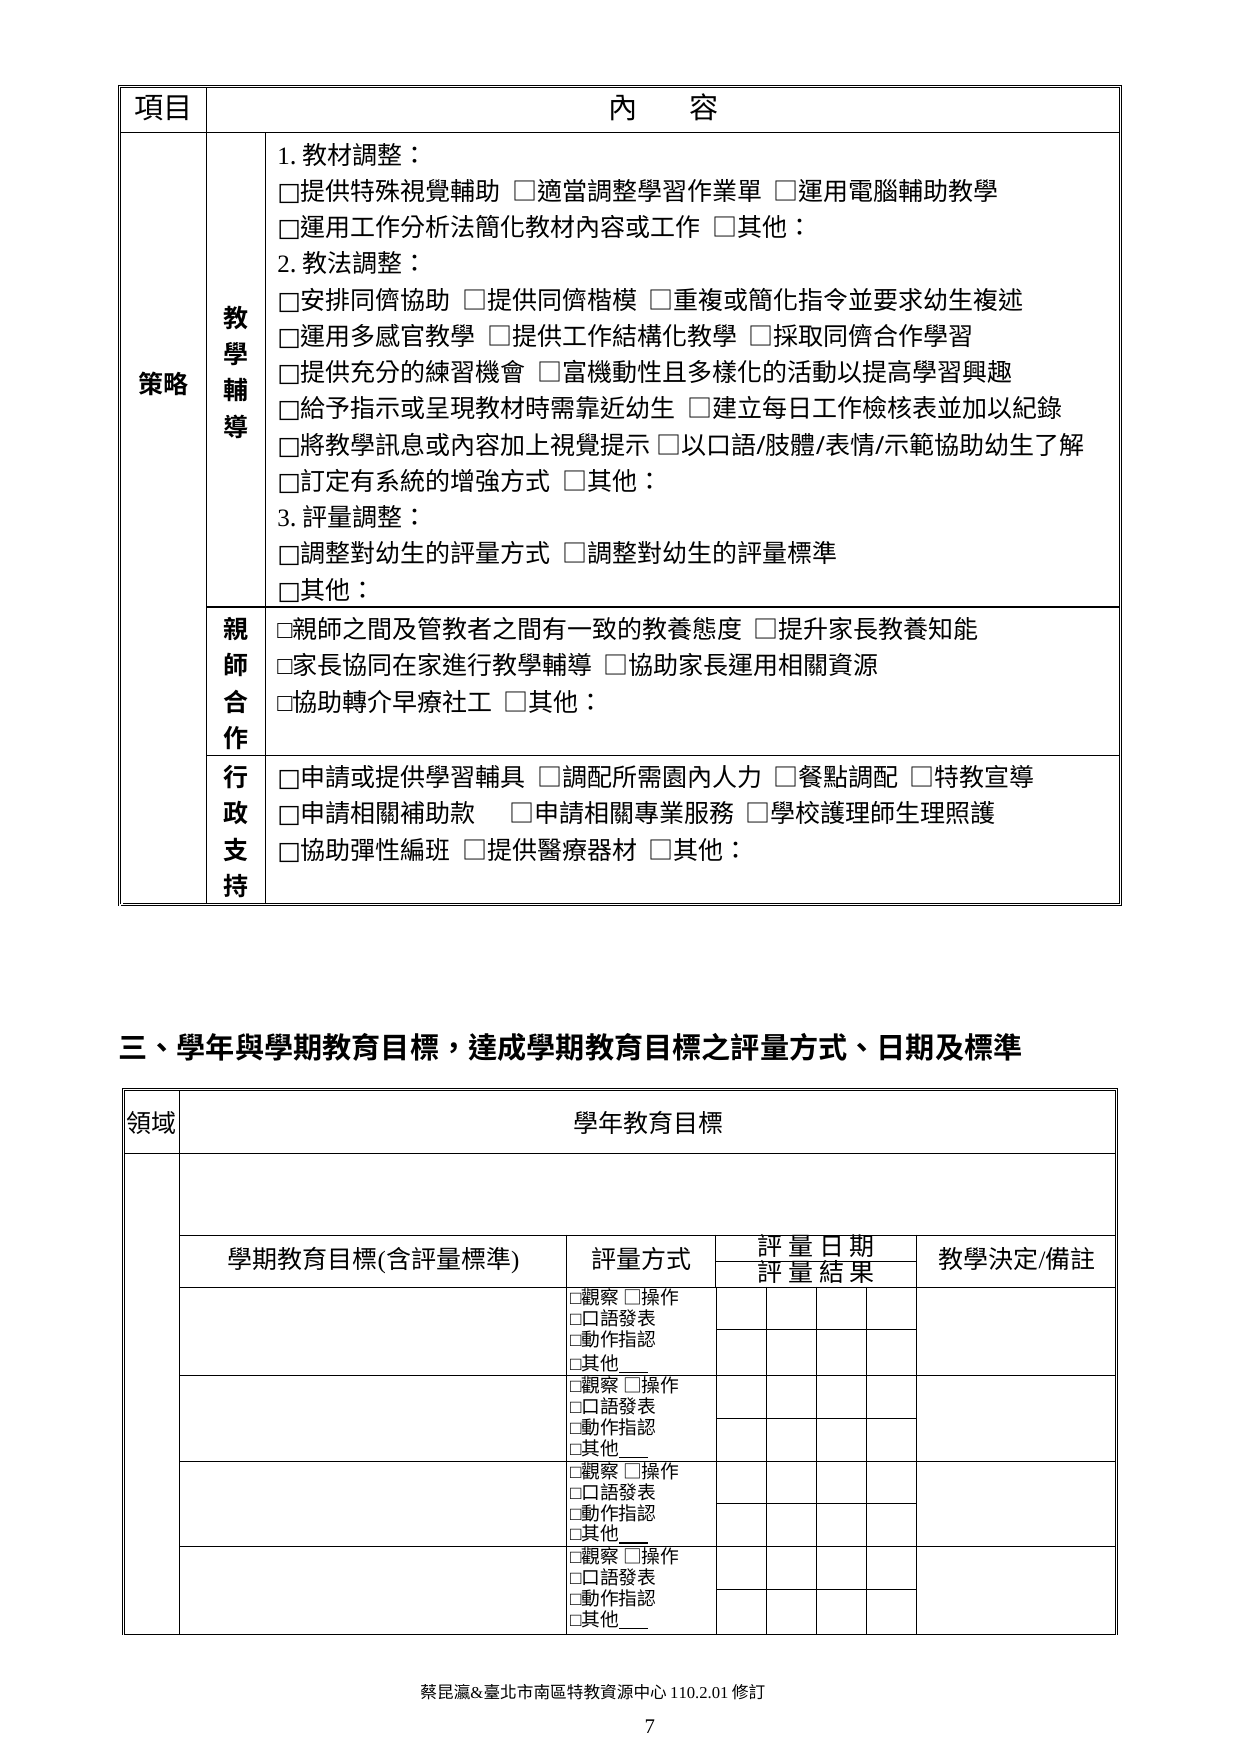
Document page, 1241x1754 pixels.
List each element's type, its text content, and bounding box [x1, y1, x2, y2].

table_cell [717, 1330, 766, 1375]
table_cell [125, 1154, 179, 1634]
table_cell 支持策略 [121, 133, 206, 903]
table_cell [767, 1547, 816, 1589]
table_cell [817, 1590, 866, 1634]
table_cell 學期教育目標(含評量標準) [180, 1236, 566, 1287]
table_cell [817, 1376, 866, 1418]
text 三、學年與學期教育目標，達成學期教育目標之評量方式、日期及標準 [118, 1025, 1122, 1067]
table_cell [767, 1590, 816, 1634]
table_cell [717, 1376, 766, 1418]
table_header 領域 [125, 1091, 179, 1153]
table_cell [180, 1376, 566, 1461]
table_cell [817, 1547, 866, 1589]
table_cell [767, 1504, 816, 1546]
table_cell □觀察 □操作 □口語發表 □動作指認 □其他 [567, 1288, 716, 1375]
table_cell [867, 1462, 916, 1503]
table_cell [717, 1288, 766, 1329]
table_cell [917, 1288, 1115, 1375]
table_cell [180, 1547, 566, 1634]
table_header 內 容 [207, 88, 1119, 132]
table_cell [767, 1462, 816, 1503]
table_cell [917, 1547, 1115, 1634]
table_cell [767, 1376, 816, 1418]
table_cell 教學決定/備註 [917, 1236, 1115, 1287]
table_cell [767, 1419, 816, 1461]
table_cell [717, 1462, 766, 1503]
table_cell 行政支持 [207, 756, 265, 903]
table_cell 教 學 輔 導 [207, 133, 265, 606]
table_cell [867, 1504, 916, 1546]
table_cell [917, 1376, 1115, 1461]
table_cell 評 量 日 期 [716, 1236, 916, 1261]
table_cell [817, 1504, 866, 1546]
table_cell [717, 1547, 766, 1589]
table_cell [180, 1154, 1115, 1234]
table_cell [867, 1590, 916, 1634]
table_header 項目 [121, 88, 206, 132]
table_cell □觀察 □操作 □口語發表 □動作指認 □其他 [567, 1376, 716, 1461]
table_cell [180, 1462, 566, 1546]
table_cell [867, 1330, 916, 1375]
table_cell [867, 1547, 916, 1589]
table_cell [717, 1504, 766, 1546]
table_cell [867, 1376, 916, 1418]
table_cell 1. 教材調整： □提供特殊視覺輔助 □適當調整學習作業單 □運用電腦輔助教學 □運用工作分析法簡化教材內容或工作 □其他： 2. 教法調整： □安排同儕協助 □提供同儕楷模 □重複或簡化指令並要求幼生複述 □運用多感官教學 □提供工作結構化教學 □採取同儕合作學習 □提供充分的練習機會 □富機動性且多樣化的活動以提高學習興趣 □給予指示或呈現教材時需靠近幼生 □建立每日工作檢核表並加以紀錄 □將教學訊息或內容加上視覺提示 □以口語/肢體/表情/示範協助幼生了解 □訂定有系統的增強方式 □其他： 3. 評量調整： □調整對幼生的評量方式 □調整對幼生的評量標準 □其他： [266, 133, 1119, 606]
table_cell [817, 1419, 866, 1461]
table_cell [717, 1419, 766, 1461]
table_cell [817, 1462, 866, 1503]
table_cell [917, 1462, 1115, 1546]
table_cell [817, 1330, 866, 1375]
table_cell 評量方式 [567, 1236, 715, 1287]
table_cell [867, 1288, 916, 1329]
table_cell 評 量 結 果 [716, 1262, 916, 1287]
table_cell [717, 1590, 766, 1634]
table_cell [867, 1419, 916, 1461]
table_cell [567, 1547, 716, 1634]
table_cell [817, 1288, 866, 1329]
table_cell [180, 1288, 566, 1375]
table_header 學年教育目標 [180, 1091, 1115, 1153]
table_cell [767, 1330, 816, 1375]
table_cell □申請或提供學習輔具 □調配所需園內人力 □餐點調配 □特教宣導 □申請相關補助款 □申請相關專業服務 □學校護理師生理照護 □協助彈性編班 □提供醫療器材 □其他： [266, 756, 1119, 903]
table_cell □觀察 □操作 □口語發表 □動作指認 □其他 [567, 1462, 716, 1546]
table_cell □親師之間及管教者之間有一致的教養態度 □提升家長教養知能 □家長協同在家進行教學輔導 □協助家長運用相關資源 □協助轉介早療社工 □其他： [266, 608, 1119, 754]
table_cell 親 師 合 作 [207, 608, 265, 754]
table_cell [767, 1288, 816, 1329]
